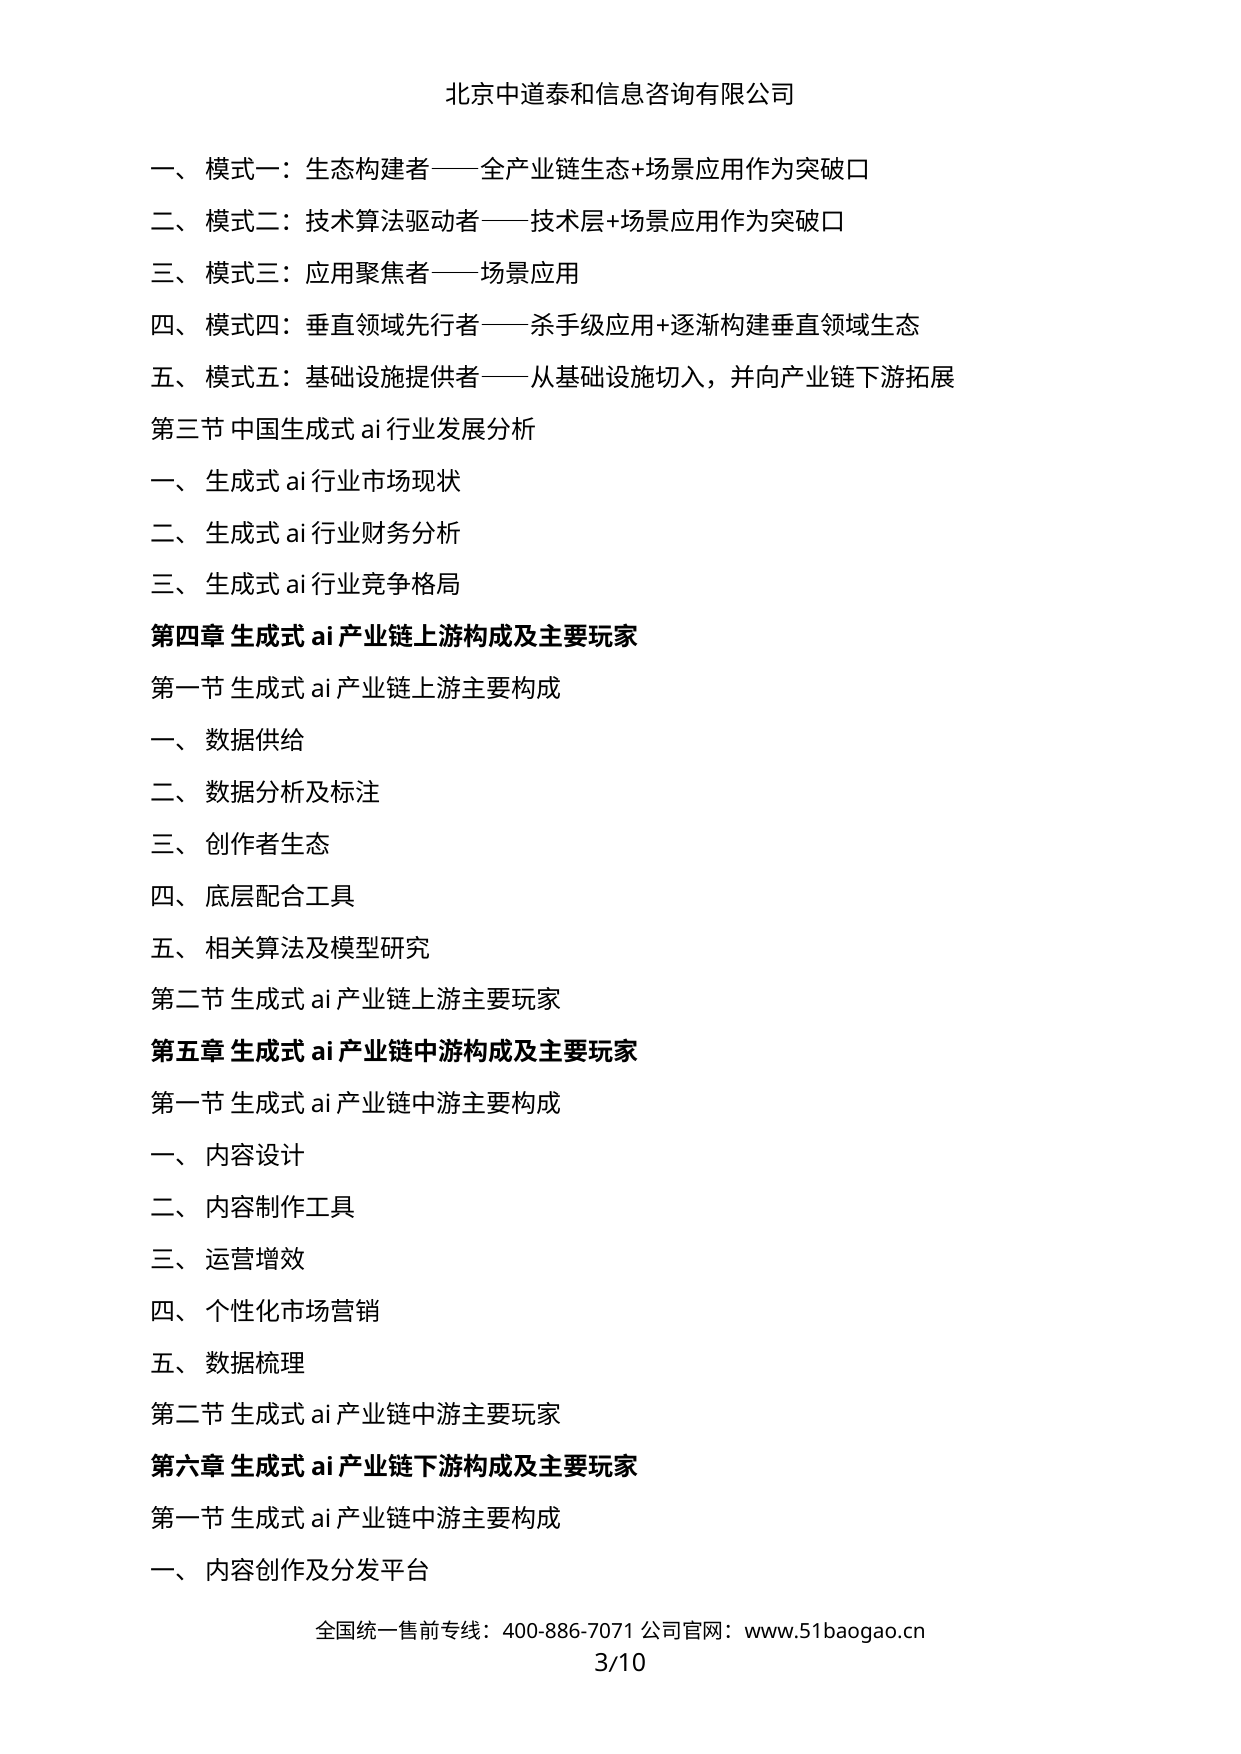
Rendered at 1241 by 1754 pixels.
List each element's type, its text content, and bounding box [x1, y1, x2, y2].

text 一、 内容设计 [150, 1136, 1090, 1172]
text 三、 生成式ai行业竞争格局 [150, 565, 1090, 601]
text 四、 模式四：垂直领域先行者——杀手级应用+逐渐构建垂直领域生态 [150, 306, 1090, 342]
text 第三节 中国生成式ai行业发展分析 [150, 409, 1090, 446]
text 第一节 生成式ai产业链中游主要构成 [150, 1499, 1090, 1535]
text 第二节 生成式ai产业链中游主要玩家 [150, 1395, 1090, 1431]
text 五、 模式五：基础设施提供者——从基础设施切入，并向产业链下游拓展 [150, 357, 1090, 394]
text 一、 内容创作及分发平台 [150, 1551, 1090, 1587]
text 五、 数据梳理 [150, 1343, 1090, 1379]
text 五、 相关算法及模型研究 [150, 928, 1090, 964]
text 第六章 生成式ai产业链下游构成及主要玩家 [150, 1447, 1090, 1483]
text 一、 模式一：生态构建者——全产业链生态+场景应用作为突破口 [150, 150, 1090, 186]
text 第二节 生成式ai产业链上游主要玩家 [150, 980, 1090, 1016]
text 第一节 生成式ai产业链中游主要构成 [150, 1084, 1090, 1120]
text 三、 模式三：应用聚焦者——场景应用 [150, 254, 1090, 290]
text 一、 生成式ai行业市场现状 [150, 461, 1090, 497]
text 三、 运营增效 [150, 1239, 1090, 1276]
text 第四章 生成式ai产业链上游构成及主要玩家 [150, 617, 1090, 653]
text 四、 底层配合工具 [150, 876, 1090, 912]
text 二、 生成式ai行业财务分析 [150, 513, 1090, 549]
text 二、 模式二：技术算法驱动者——技术层+场景应用作为突破口 [150, 202, 1090, 238]
text 一、 数据供给 [150, 721, 1090, 757]
text 第五章 生成式ai产业链中游构成及主要玩家 [150, 1032, 1090, 1068]
text 第一节 生成式ai产业链上游主要构成 [150, 669, 1090, 705]
text 四、 个性化市场营销 [150, 1291, 1090, 1327]
text 二、 数据分析及标注 [150, 772, 1090, 809]
text 三、 创作者生态 [150, 824, 1090, 861]
text 二、 内容制作工具 [150, 1187, 1090, 1224]
